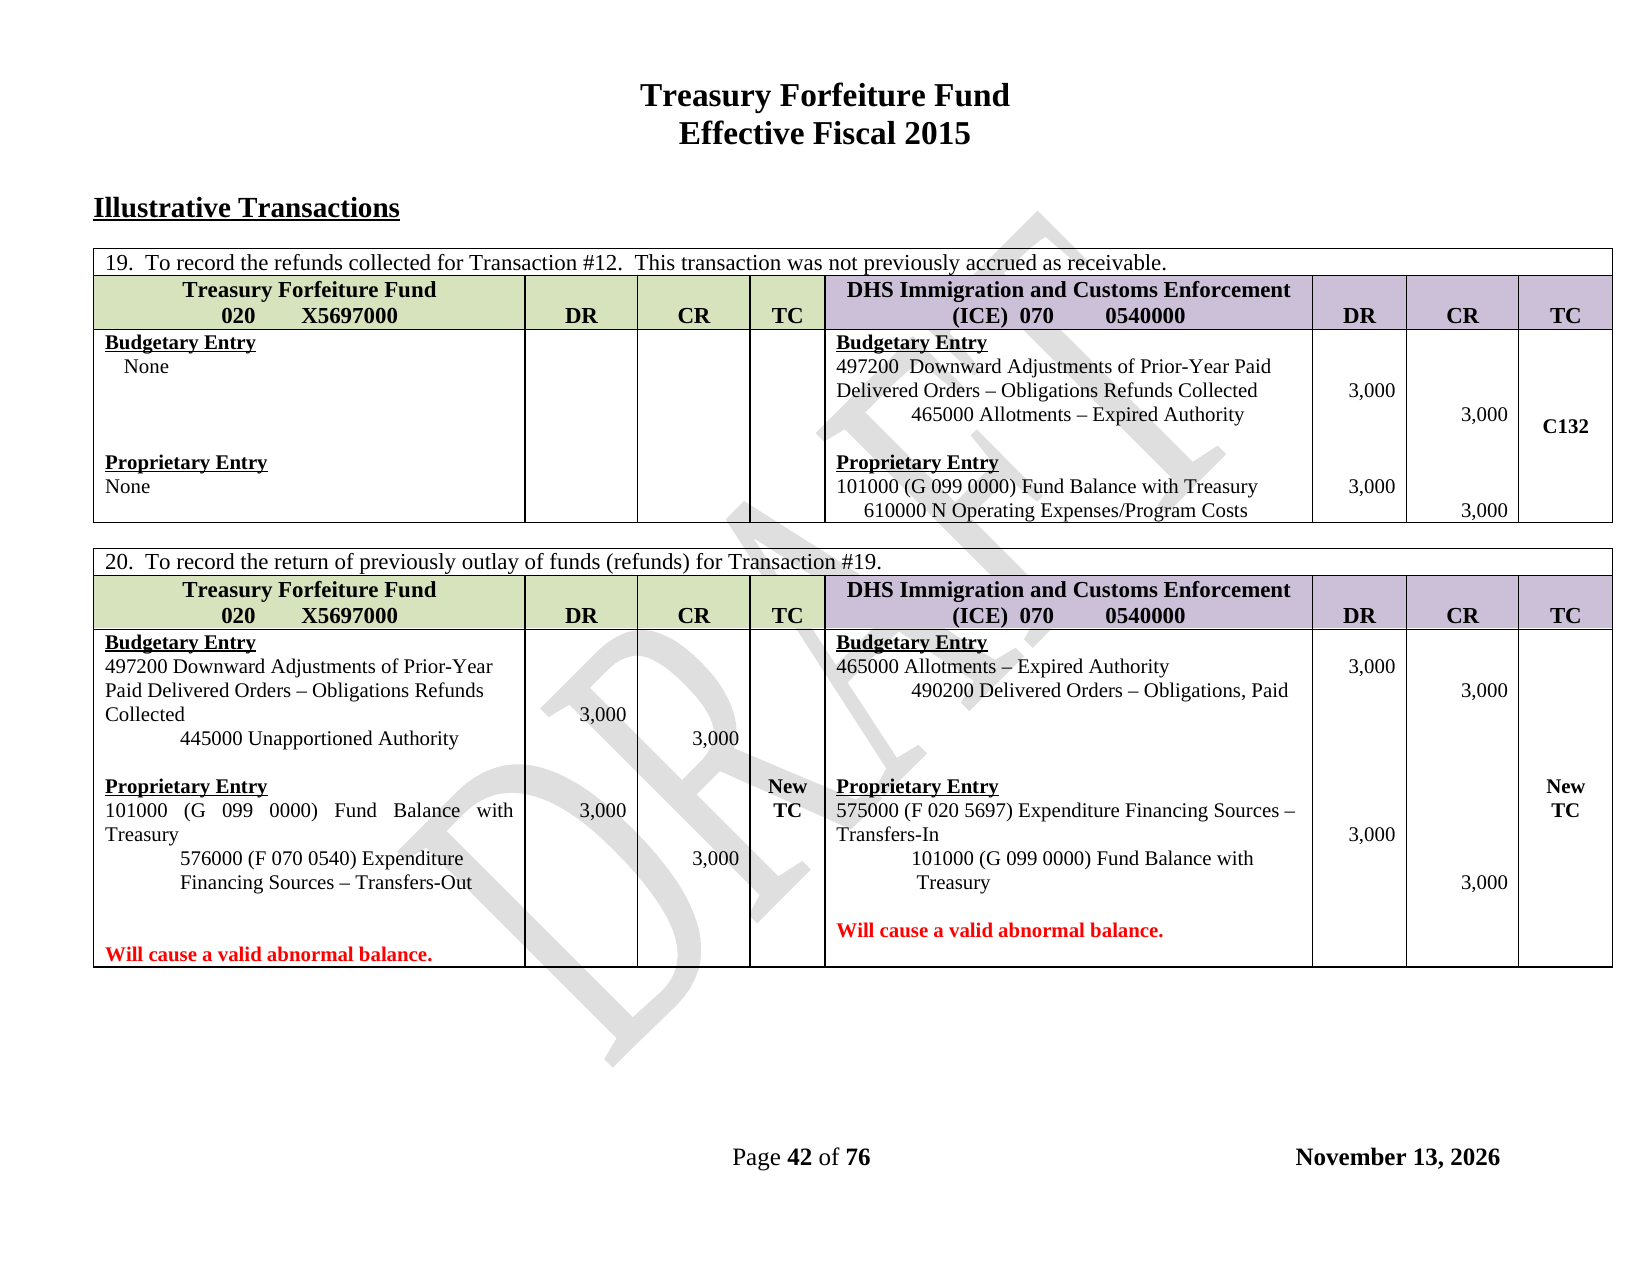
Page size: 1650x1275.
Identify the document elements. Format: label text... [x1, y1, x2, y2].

table_cell TC [751, 276, 824, 329]
table_cell [526, 330, 637, 522]
table_cell TC [751, 576, 824, 628]
table_cell TC [1519, 276, 1612, 329]
table_cell Budgetary Entry 497200 Downward Adjustments of Prior-Year Paid Delivered Orders – Obligations Refunds Collected 445000 Unapportioned Authority Proprietary Entry 101000 (G 099 0000) Fund Balance with Treasury 576000 (F 070 0540) Expenditure Financing Sources – Transfers-Out Will cause a valid abnormal balance. [94, 630, 524, 966]
table_cell 3,000 3,000 [1407, 330, 1518, 522]
table_cell Budgetary Entry 497200 Downward Adjustments of Prior-Year Paid Delivered Orders – Obligations Refunds Collected 465000 Allotments – Expired Authority Proprietary Entry 101000 (G 099 0000) Fund Balance with Treasury 610000 N Operating Expenses/Program Costs [826, 330, 1312, 522]
table_cell Treasury Forfeiture Fund 020 X5697000 [94, 576, 524, 628]
table_cell Budgetary Entry 465000 Allotments – Expired Authority 490200 Delivered Orders – Obligations, Paid Proprietary Entry 575000 (F 020 5697) Expenditure Financing Sources – Transfers-In 101000 (G 099 0000) Fund Balance with Treasury Will cause a valid abnormal balance. [826, 630, 1312, 966]
table_cell [638, 330, 749, 522]
table_cell 3,000 3,000 [638, 630, 749, 966]
table_cell CR [638, 576, 749, 628]
table_cell DR [526, 276, 637, 329]
table_cell CR [1407, 576, 1518, 628]
table_cell DR [1313, 276, 1406, 329]
table_cell New TC [1519, 630, 1612, 966]
table_cell 3,000 3,000 [1313, 330, 1406, 522]
table_cell Treasury Forfeiture Fund 020 X5697000 [94, 276, 524, 329]
table_cell 3,000 3,000 [526, 630, 637, 966]
table_cell Budgetary Entry None Proprietary Entry None [94, 330, 524, 522]
table_header 20. To record the return of previously outlay of funds (refunds) for Transaction #19. [94, 549, 1612, 575]
table_cell 3,000 3,000 [1407, 630, 1518, 966]
table_cell DR [526, 576, 637, 628]
table_header 19. To record the refunds collected for Transaction #12. This transaction was not previously accrued as receivable. [94, 249, 1612, 275]
table_cell CR [1407, 276, 1518, 329]
table_cell CR [638, 276, 749, 329]
table_cell C132 [1519, 330, 1612, 522]
table_cell [751, 330, 824, 522]
table_cell DHS Immigration and Customs Enforcement (ICE) 070 0540000 [826, 576, 1312, 628]
text Illustrative Transactions [93, 190, 1500, 223]
table_cell DHS Immigration and Customs Enforcement (ICE) 070 0540000 [826, 276, 1312, 329]
table_cell 3,000 3,000 [1313, 630, 1406, 966]
table_cell DR [1313, 576, 1406, 628]
table_cell New TC [751, 630, 824, 966]
table_cell TC [1519, 576, 1612, 628]
